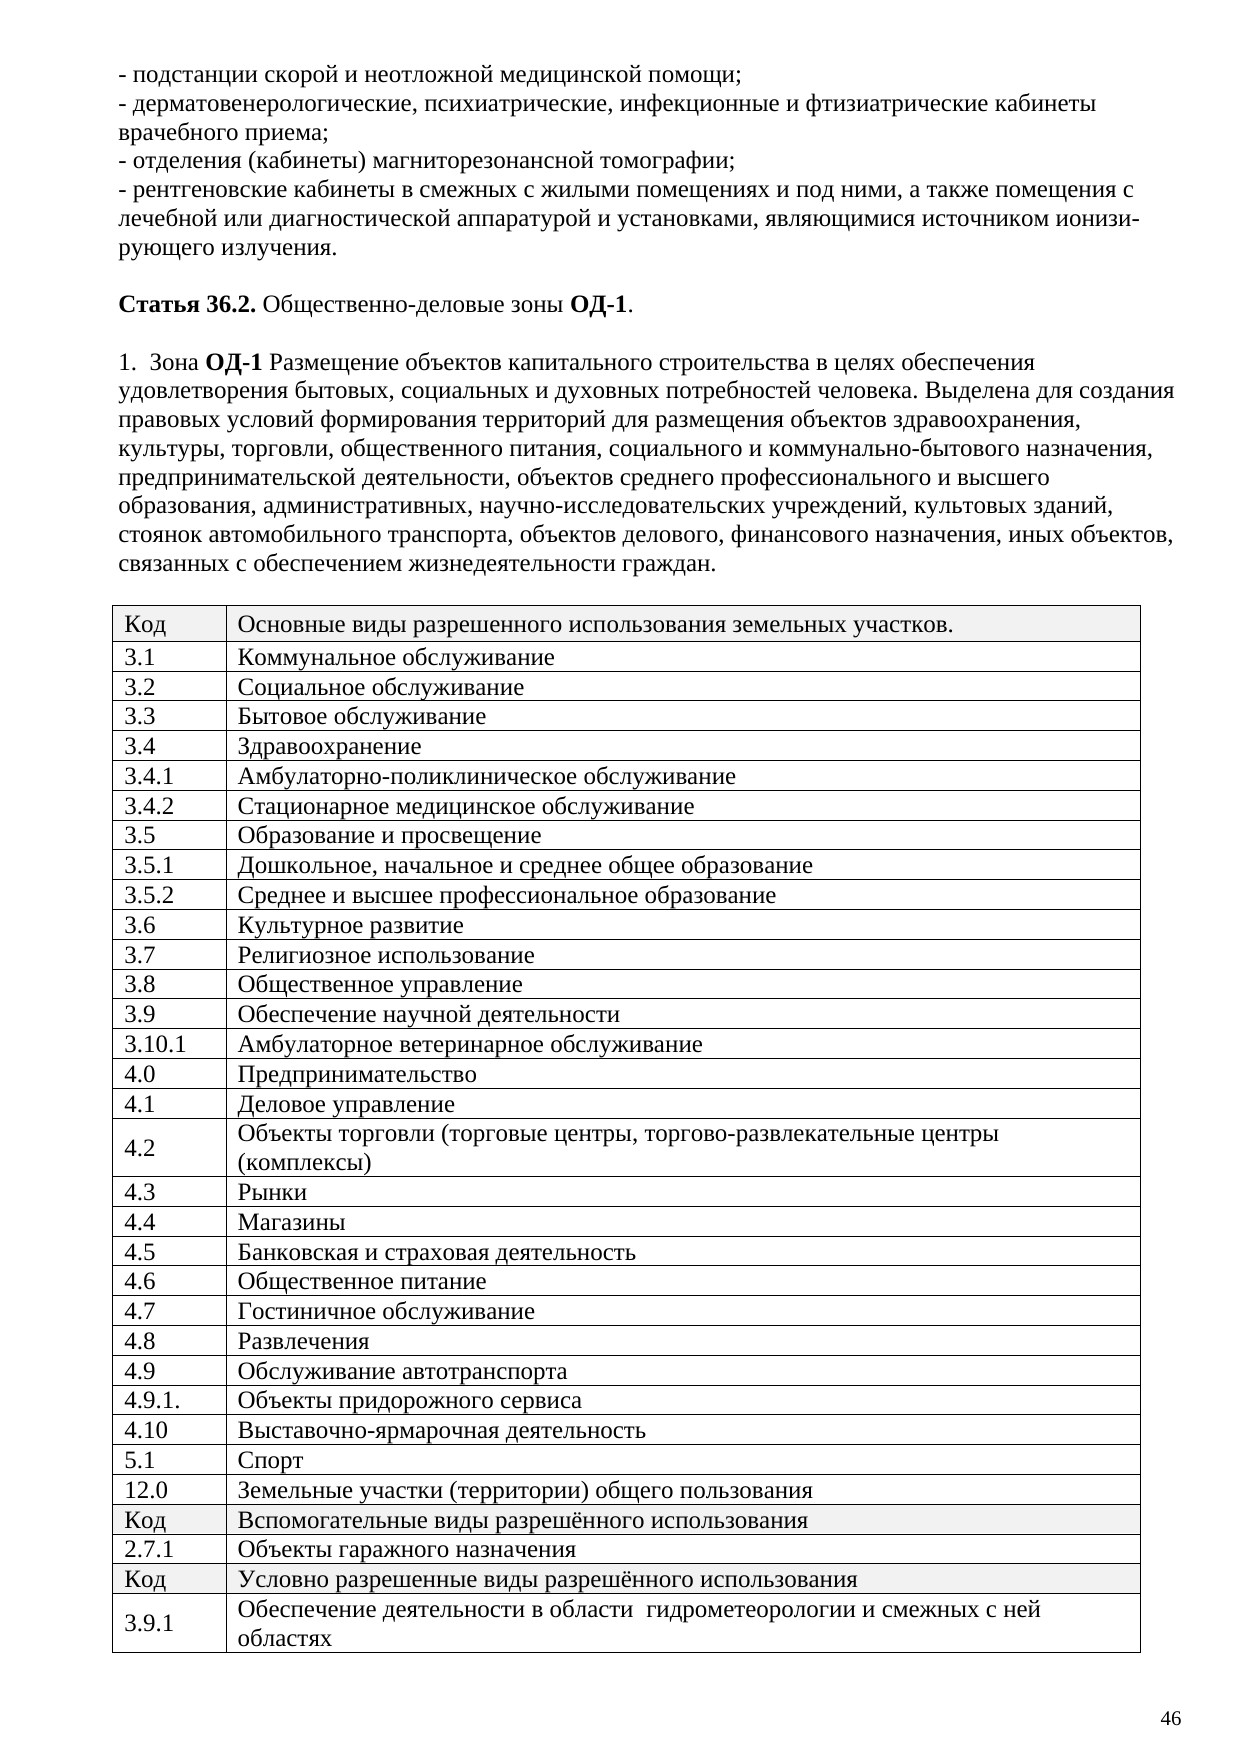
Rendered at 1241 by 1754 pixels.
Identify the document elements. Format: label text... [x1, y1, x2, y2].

table_cell Развлечения [227, 1326, 1140, 1355]
table_cell Обеспечение деятельности в области гидрометеорологии и смежных с ней областях [227, 1594, 1140, 1652]
table_cell Обеспечение научной деятельности [227, 999, 1140, 1028]
table_cell Бытовое обслуживание [227, 701, 1140, 730]
table_cell Амбулаторное ветеринарное обслуживание [227, 1029, 1140, 1058]
table_cell 3.4 [113, 731, 226, 760]
table_cell Вспомогательные виды разрешённого использования [227, 1505, 1140, 1533]
table_cell 4.9.1. [113, 1386, 226, 1414]
table_cell 3.5 [113, 821, 226, 849]
table_cell 4.2 [113, 1119, 226, 1176]
table_cell Коммунальное обслуживание [227, 642, 1140, 671]
table_cell 3.7 [113, 940, 226, 968]
text - отделения (кабинеты) магниторезонансной томографии; [118, 145, 1181, 174]
table_cell Выставочно-ярмарочная деятельность [227, 1415, 1140, 1444]
table_cell 4.3 [113, 1177, 226, 1206]
table_cell Объекты гаражного назначения [227, 1535, 1140, 1563]
table_cell Спорт [227, 1445, 1140, 1474]
table_cell Объекты торговли (торговые центры, торгово-развлекательные центры (комплексы) [227, 1119, 1140, 1176]
table_cell 3.8 [113, 970, 226, 998]
table_cell Общественное управление [227, 970, 1140, 998]
table_cell 3.4.2 [113, 791, 226, 819]
table_cell Объекты придорожного сервиса [227, 1386, 1140, 1414]
table_cell Деловое управление [227, 1089, 1140, 1117]
table_cell 4.10 [113, 1415, 226, 1444]
table_cell Обслуживание автотранспорта [227, 1356, 1140, 1384]
table_cell Культурное развитие [227, 910, 1140, 939]
table_cell 3.6 [113, 910, 226, 939]
text - рентгеновские кабинеты в смежных с жилыми помещениях и под ними, а также помещения с лечебной или диагностической аппаратурой и установками, являющимися источником ионизи- рующего излучения. [118, 174, 1181, 260]
table_cell 3.4.1 [113, 761, 226, 790]
table_cell 5.1 [113, 1445, 226, 1474]
text - дерматовенерологические, психиатрические, инфекционные и фтизиатрические кабинеты врачебного приема; [118, 88, 1181, 145]
table_cell Земельные участки (территории) общего пользования [227, 1475, 1140, 1504]
table_cell Религиозное использование [227, 940, 1140, 968]
table_cell 4.9 [113, 1356, 226, 1384]
table_cell 3.2 [113, 672, 226, 700]
text 1. Зона ОД-1 Размещение объектов капитального строительства в целях обеспечения удовлетворения бытовых, социальных и духовных потребностей человека. Выделена для создания правовых условий формирования территорий для размещения объектов здравоохранения, культуры, торговли, общественного питания, социального и коммунально-бытового назначения, предпринимательской деятельности, объектов среднего профессионального и высшего образования, административных, научно-исследовательских учреждений, культовых зданий, стоянок автомобильного транспорта, объектов делового, финансового назначения, иных объектов, связанных с обеспечением жизнедеятельности граждан. [118, 347, 1181, 577]
table_cell 3.5.1 [113, 850, 226, 879]
table_cell Предпринимательство [227, 1059, 1140, 1088]
table_cell Среднее и высшее профессиональное образование [227, 880, 1140, 909]
table_cell Код [113, 1564, 226, 1593]
table_cell 4.0 [113, 1059, 226, 1088]
table_header Основные виды разрешенного использования земельных участков. [227, 606, 1140, 641]
table_header Код [113, 606, 226, 641]
text - подстанции скорой и неотложной медицинской помощи; [118, 59, 1181, 88]
table_cell Условно разрешенные виды разрешённого использования [227, 1564, 1140, 1593]
table_cell 3.5.2 [113, 880, 226, 909]
table_cell Гостиничное обслуживание [227, 1296, 1140, 1325]
table_cell Рынки [227, 1177, 1140, 1206]
table_cell Стационарное медицинское обслуживание [227, 791, 1140, 819]
table_cell 3.1 [113, 642, 226, 671]
table_cell Образование и просвещение [227, 821, 1140, 849]
table_cell 2.7.1 [113, 1535, 226, 1563]
table_cell Код [113, 1505, 226, 1533]
table_cell 3.10.1 [113, 1029, 226, 1058]
table_cell 4.4 [113, 1207, 226, 1236]
table_cell Общественное питание [227, 1266, 1140, 1295]
text Статья 36.2. Общественно-деловые зоны ОД-1. [118, 289, 1181, 318]
table_cell Банковская и страховая деятельность [227, 1237, 1140, 1265]
table_cell 4.6 [113, 1266, 226, 1295]
table_cell 4.5 [113, 1237, 226, 1265]
table_cell 4.8 [113, 1326, 226, 1355]
table_cell Магазины [227, 1207, 1140, 1236]
table_cell 4.1 [113, 1089, 226, 1117]
table_cell Амбулаторно-поликлиническое обслуживание [227, 761, 1140, 790]
table_cell 12.0 [113, 1475, 226, 1504]
table_cell 4.7 [113, 1296, 226, 1325]
table_cell 3.9.1 [113, 1594, 226, 1652]
table_cell 3.9 [113, 999, 226, 1028]
table_cell 3.3 [113, 701, 226, 730]
table_cell Социальное обслуживание [227, 672, 1140, 700]
table_cell Здравоохранение [227, 731, 1140, 760]
table_cell Дошкольное, начальное и среднее общее образование [227, 850, 1140, 879]
